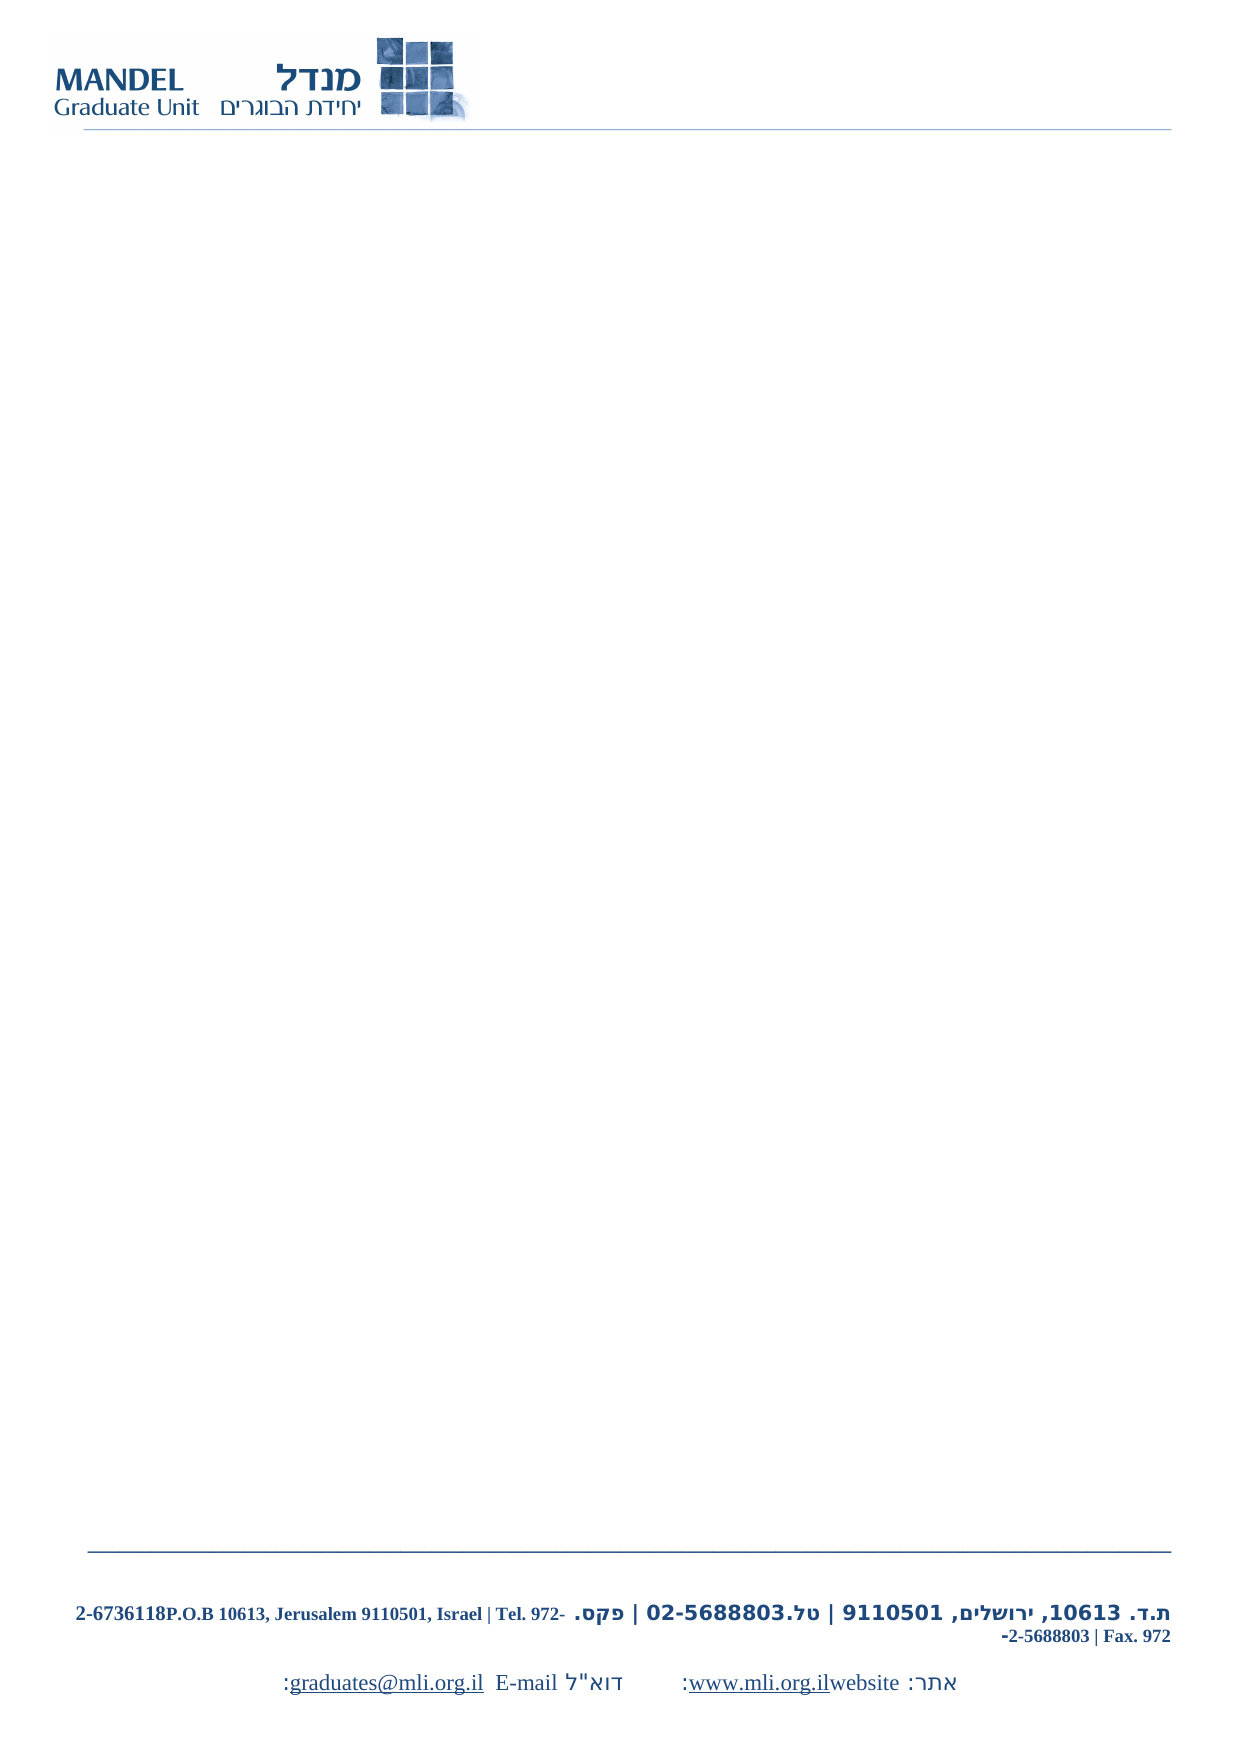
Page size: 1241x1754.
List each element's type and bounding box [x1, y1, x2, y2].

picture [52, 32, 477, 133]
